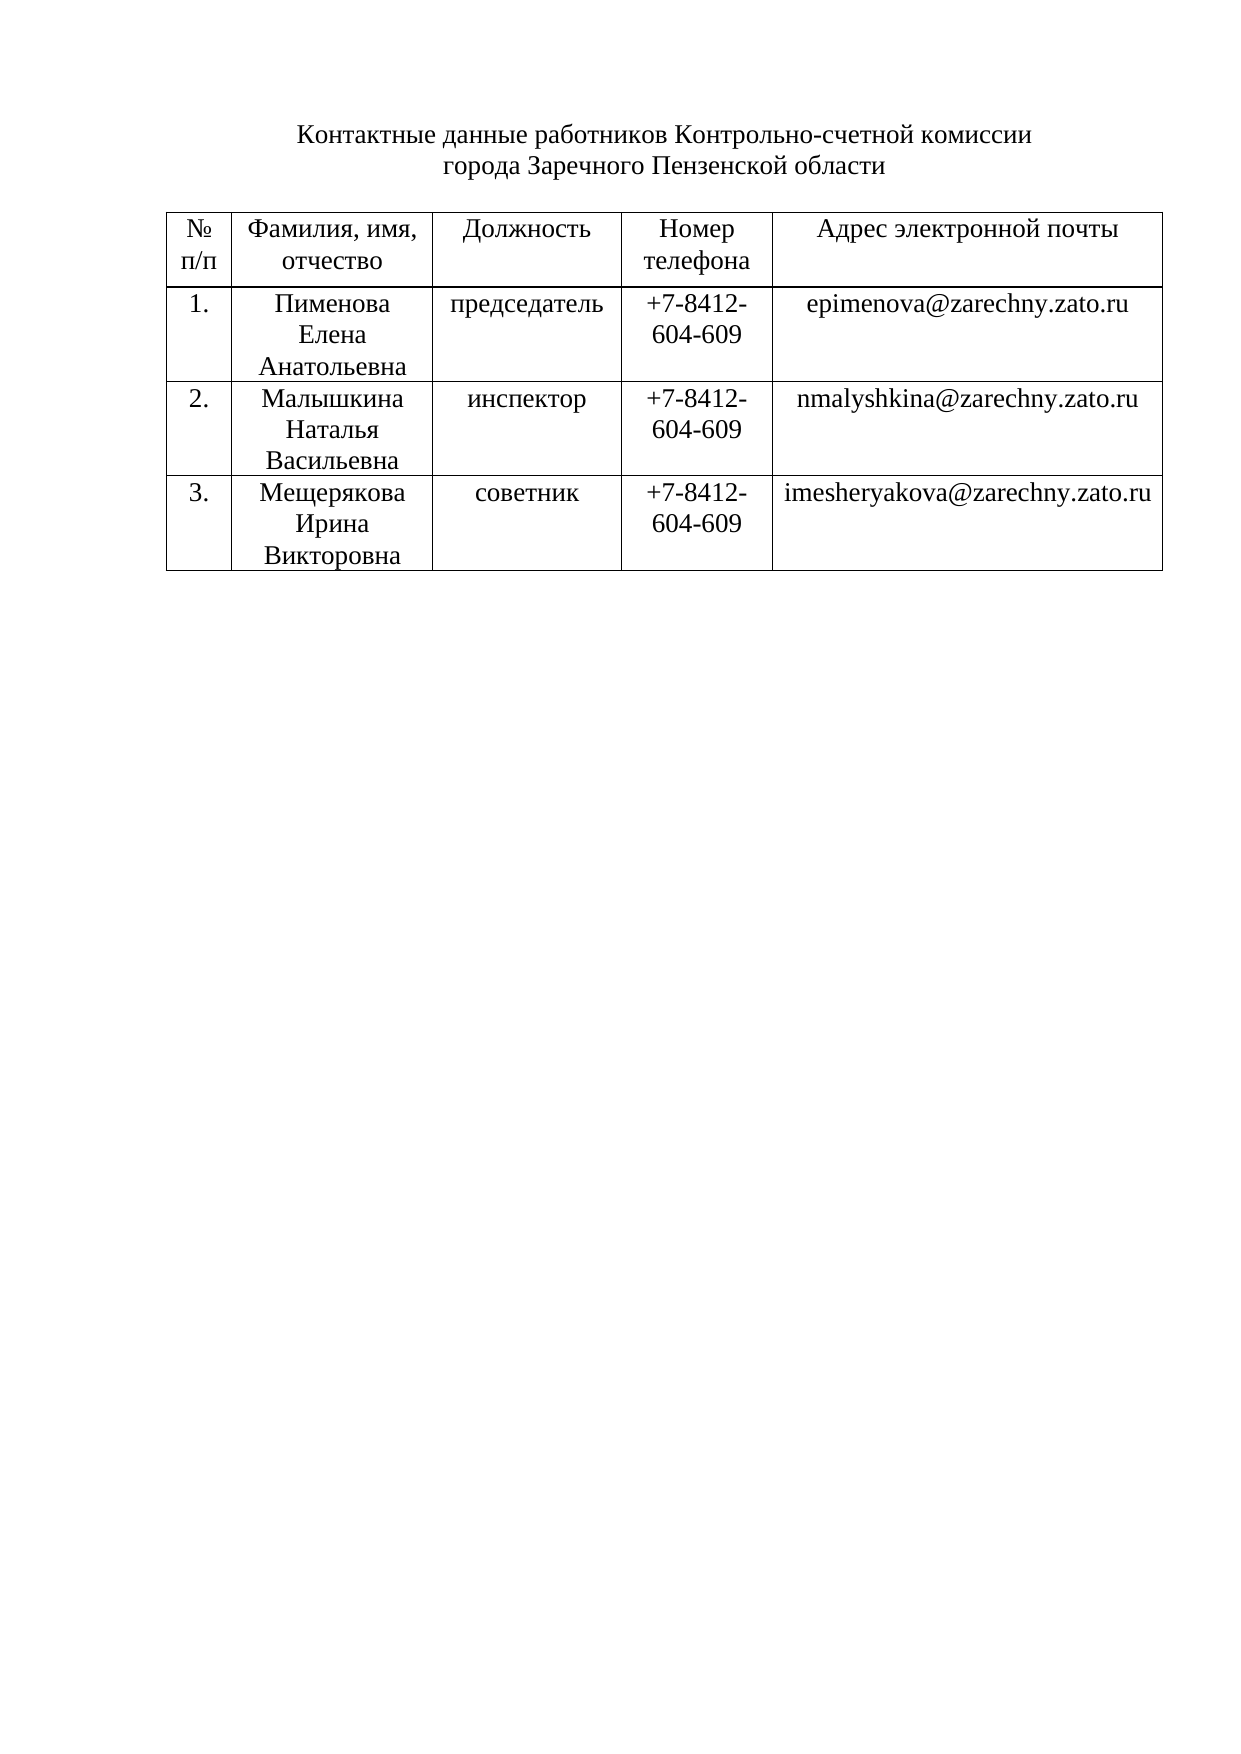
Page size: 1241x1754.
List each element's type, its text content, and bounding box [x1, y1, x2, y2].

table_header № п/п [167, 213, 231, 286]
table_cell epimenova@zarechny.zato.ru [773, 288, 1162, 381]
text Контактные данные работников Контрольно-счетной комиссии [177, 118, 1152, 149]
text города Заречного Пензенской области [177, 149, 1152, 180]
table_cell imesheryakova@zarechny.zato.ru [773, 476, 1162, 570]
table_header Адрес электронной почты [773, 213, 1162, 286]
table_header Фамилия, имя, отчество [232, 213, 432, 286]
table_cell Малышкина Наталья Васильевна [232, 382, 432, 475]
table_cell +7-8412- 604-609 [622, 382, 772, 475]
table_cell Мещерякова Ирина Викторовна [232, 476, 432, 570]
table_cell +7-8412- 604-609 [622, 288, 772, 381]
table_cell советник [433, 476, 621, 570]
table_cell nmalyshkina@zarechny.zato.ru [773, 382, 1162, 475]
table_cell председатель [433, 288, 621, 381]
table_cell 1. [167, 288, 231, 381]
table_cell Пименова Елена Анатольевна [232, 288, 432, 381]
table_header Номер телефона [622, 213, 772, 286]
table_cell инспектор [433, 382, 621, 475]
table_cell 3. [167, 476, 231, 570]
table_cell 2. [167, 382, 231, 475]
table_cell +7-8412- 604-609 [622, 476, 772, 570]
table_header Должность [433, 213, 621, 286]
